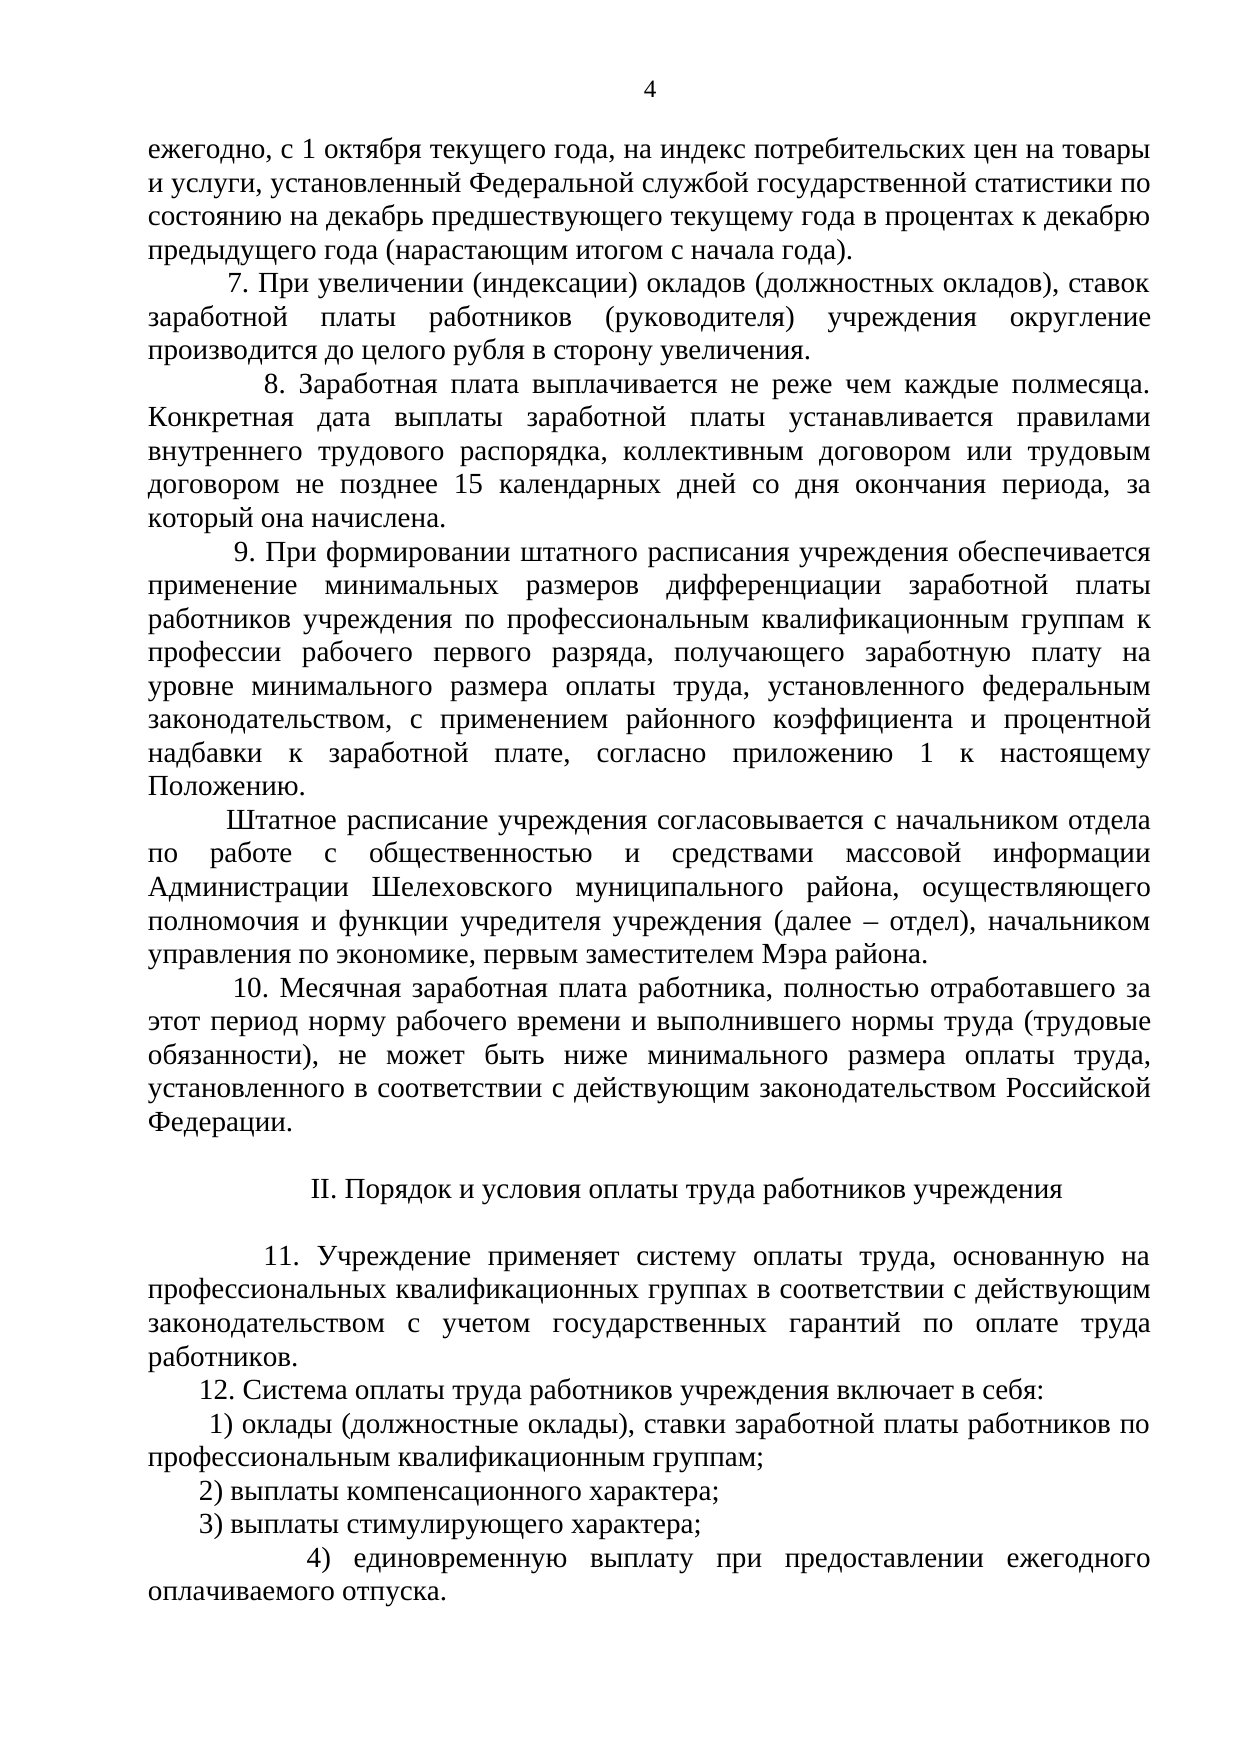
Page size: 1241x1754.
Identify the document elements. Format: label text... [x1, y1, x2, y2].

text 8. Заработная плата выплачивается не реже чем каждые полмесяца. Конкретная дата выплаты заработной платы устанавливается правилами внутреннего трудового распорядка, коллективным договором или трудовым договором не позднее 15 календарных дней со дня окончания периода, за который она начислена. [148, 366, 1152, 534]
text 10. Месячная заработная плата работника, полностью отработавшего за этот период норму рабочего времени и выполнившего нормы труда (трудовые обязанности), не может быть ниже минимального размера оплаты труда, установленного в соответствии с действующим законодательством Российской Федерации. [148, 970, 1152, 1137]
text 7. При увеличении (индексации) окладов (должностных окладов), ставок заработной платы работников (руководителя) учреждения округление производится до целого рубля в сторону увеличения. [148, 265, 1152, 366]
text 2) выплаты компенсационного характера; [148, 1473, 1152, 1506]
text 12. Система оплаты труда работников учреждения включает в себя: [148, 1372, 1152, 1406]
text Штатное расписание учреждения согласовывается с начальником отдела по работе с общественностью и средствами массовой информации Администрации Шелеховского муниципального района, осуществляющего полномочия и функции учредителя учреждения (далее – отдел), начальником управления по экономике, первым заместителем Мэра района. [148, 802, 1152, 970]
text II. Порядок и условия оплаты труда работников учреждения [148, 1171, 1152, 1204]
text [148, 131, 1152, 265]
text 3) выплаты стимулирующего характера; [148, 1506, 1152, 1540]
text 1) оклады (должностные оклады), ставки заработной платы работников по профессиональным квалификационным группам; [148, 1406, 1152, 1473]
text 4) единовременную выплату при предоставлении ежегодного оплачиваемого отпуска. [148, 1540, 1152, 1607]
text 11. Учреждение применяет систему оплаты труда, основанную на профессиональных квалификационных группах в соответствии с действующим законодательством с учетом государственных гарантий по оплате труда работников. [148, 1238, 1152, 1372]
text 9. При формировании штатного расписания учреждения обеспечивается применение минимальных размеров дифференциации заработной платы работников учреждения по профессиональным квалификационным группам к профессии рабочего первого разряда, получающего заработную плату на уровне минимального размера оплаты труда, установленного федеральным законодательством, с применением районного коэффициента и процентной надбавки к заработной плате, согласно приложению 1 к настоящему Положению. [148, 534, 1152, 802]
